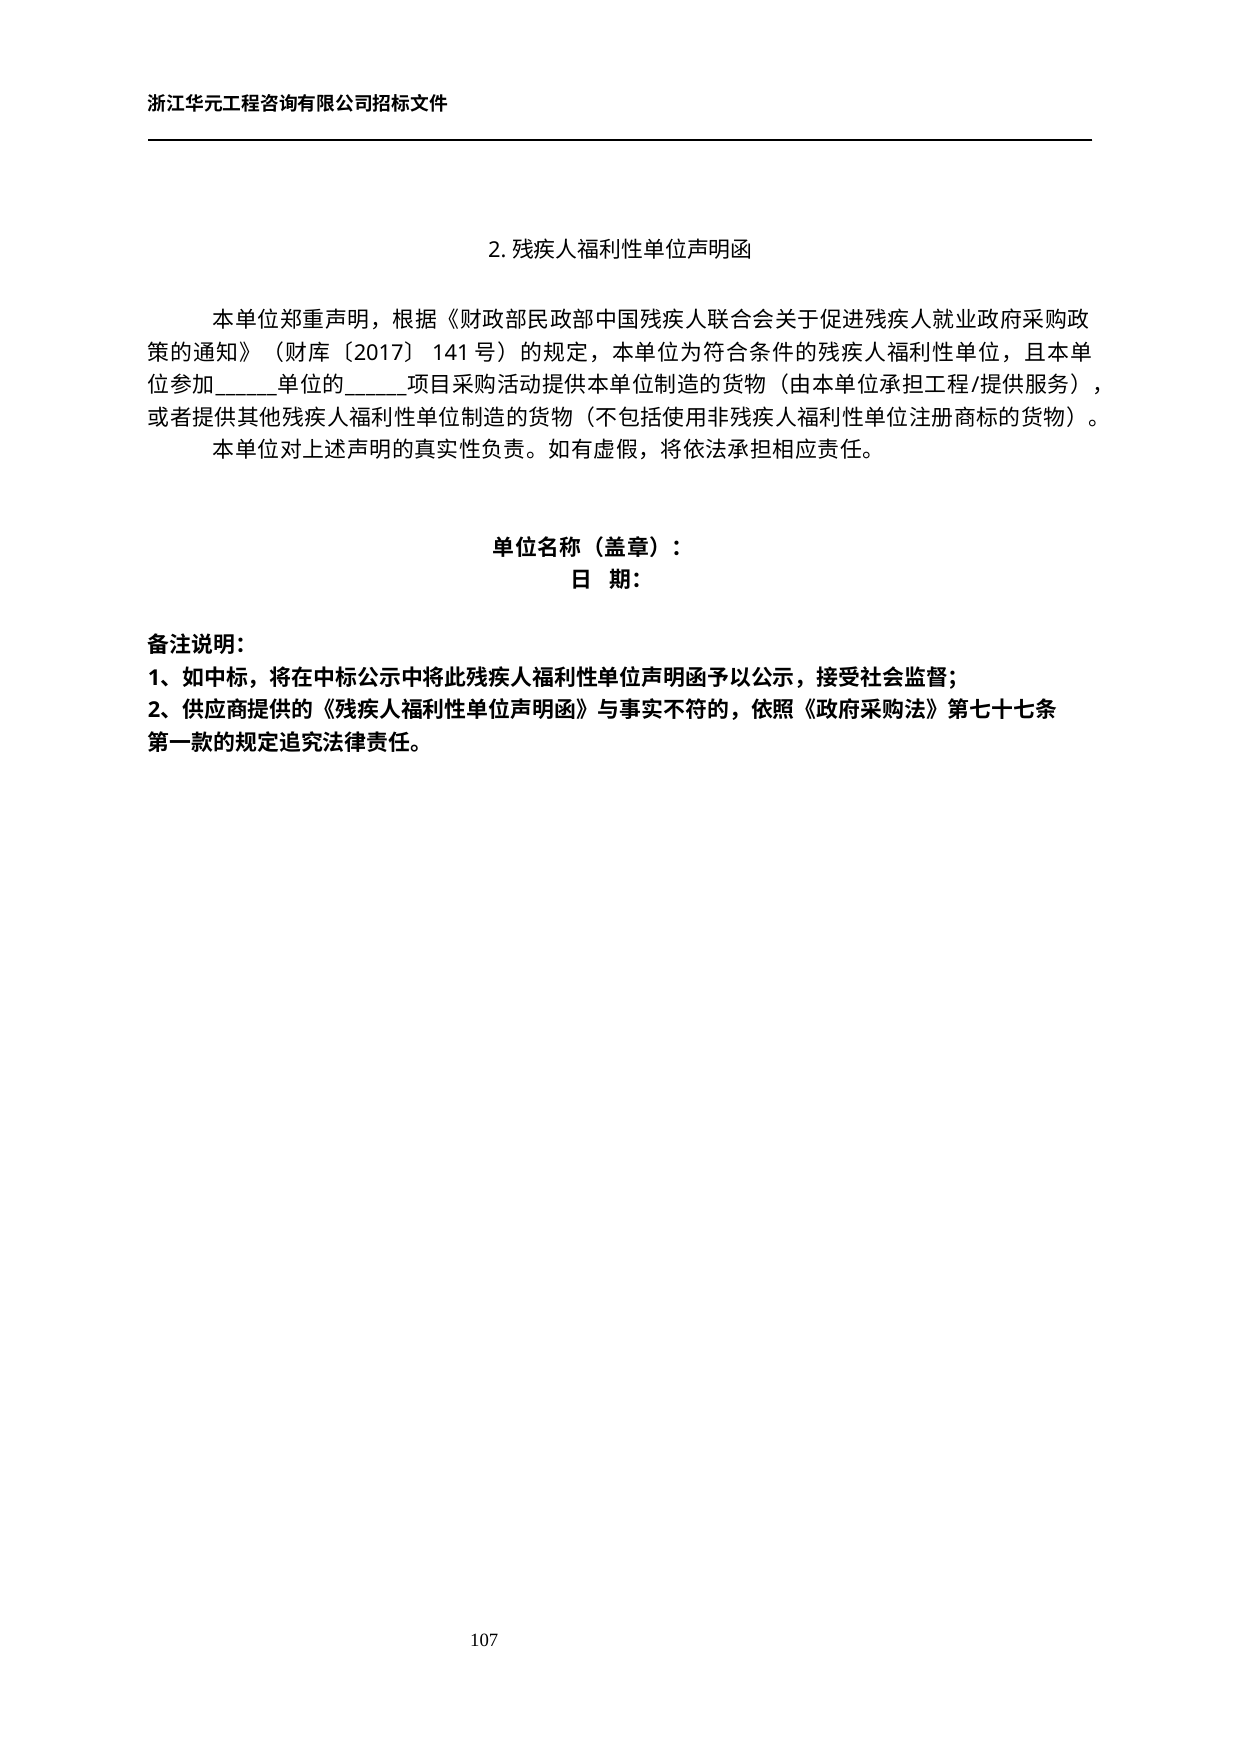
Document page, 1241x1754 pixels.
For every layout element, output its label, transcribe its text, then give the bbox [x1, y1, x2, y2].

text 单位名称（盖章）： [148, 529, 930, 562]
text 备注说明： [148, 627, 1078, 659]
text 本单位对上述声明的真实性负责。如有虚假，将依法承担相应责任。 [148, 432, 1092, 464]
text 1、如中标，将在中标公示中将此残疾人福利性单位声明函予以公示，接受社会监督； [148, 659, 1078, 692]
list 残疾人福利性单位声明函 [148, 207, 1092, 269]
text 日 期： [148, 562, 930, 594]
text 本单位郑重声明，根据《财政部民政部中国残疾人联合会关于促进残疾人就业政府采购政策的通知》（财库〔2017〕 141号）的规定，本单位为符合条件的残疾人福利性单位，且本单位参加______单位的______项目采购活动提供本单位制造的货物（由本单位承担工程/提供服务），或者提供其他残疾人福利性单位制造的货物（不包括使用非残疾人福利性单位注册商标的货物）。 [148, 302, 1092, 432]
text 2、供应商提供的《残疾人福利性单位声明函》与事实不符的，依照《政府采购法》第七十七条第一款的规定追究法律责任。 [148, 692, 1078, 757]
